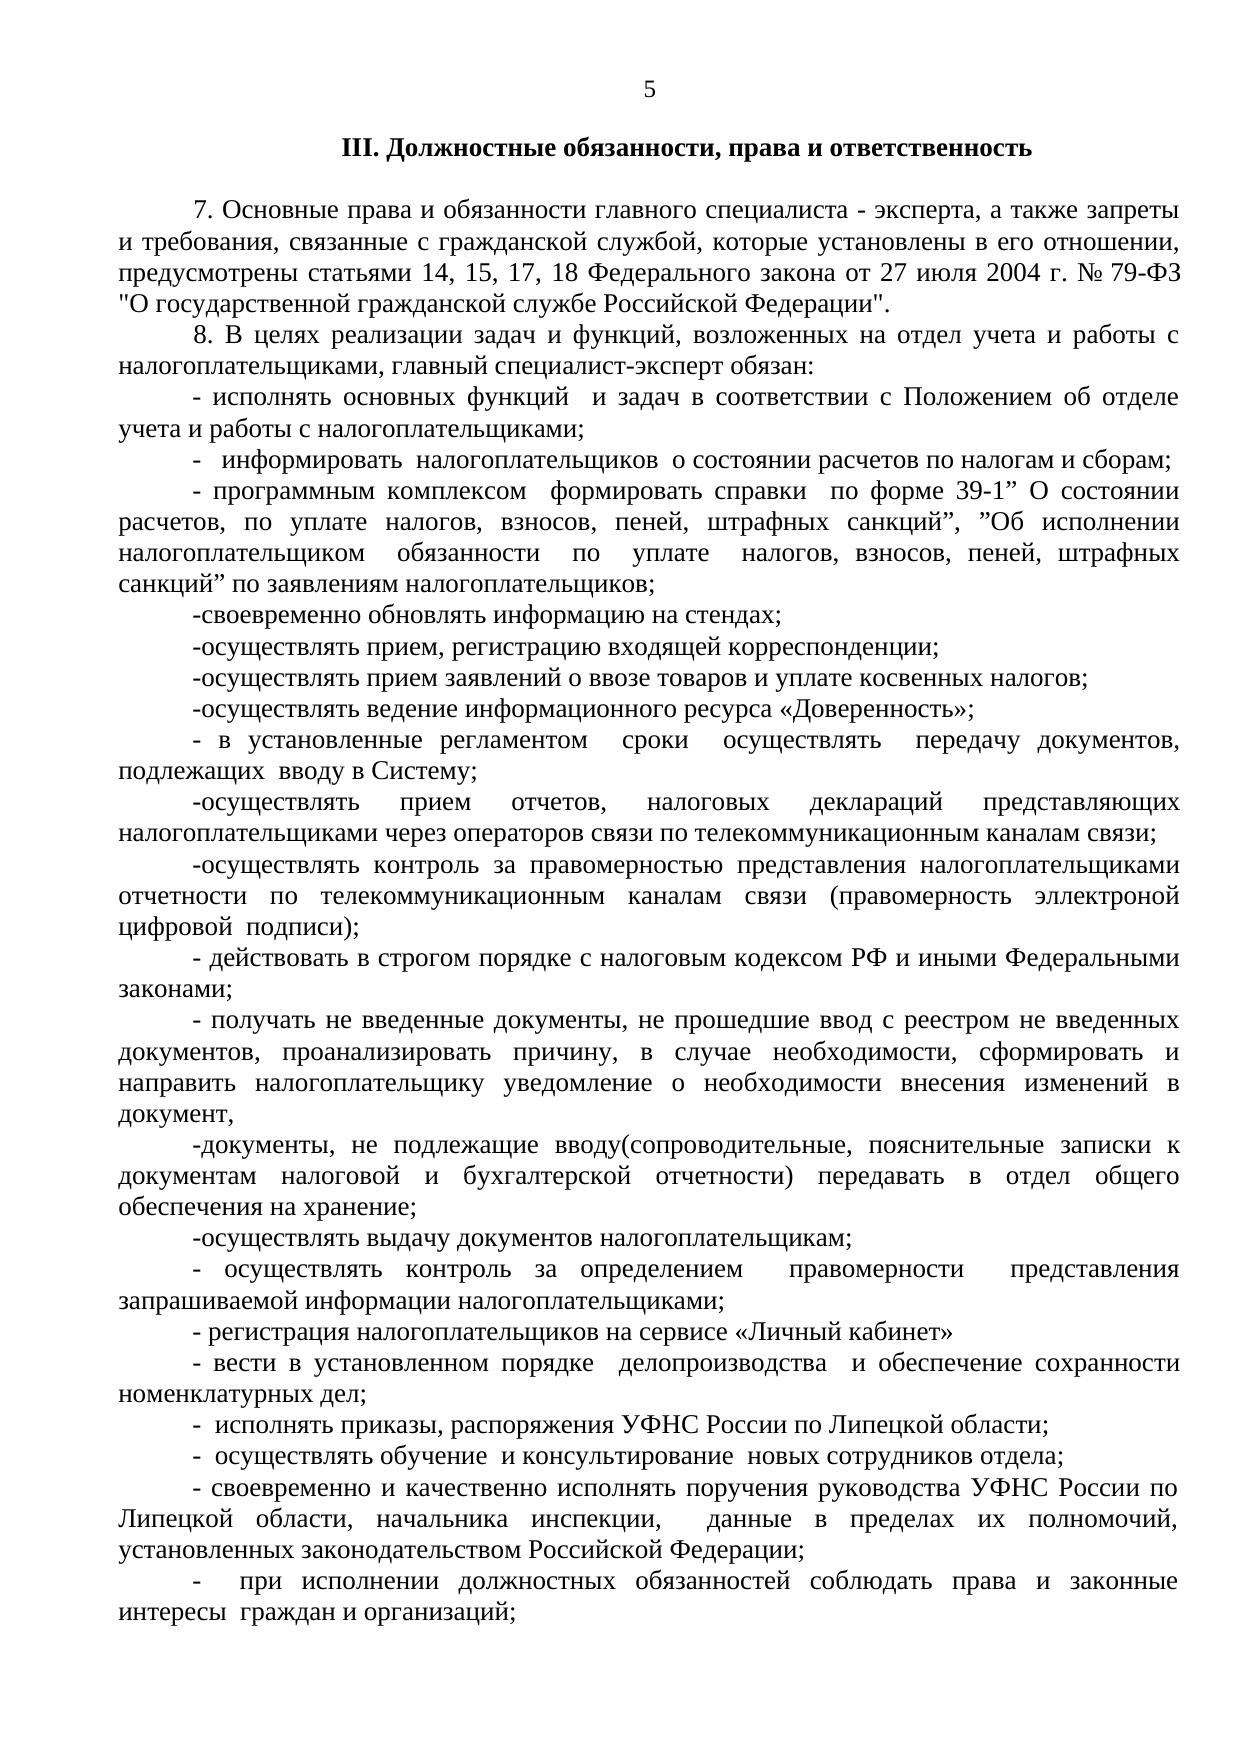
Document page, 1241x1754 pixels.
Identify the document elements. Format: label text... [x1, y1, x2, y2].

text - исполнять основных функций и задач в соответствии с Положением об отделе учета и работы с налогоплательщиками; [118, 381, 1181, 443]
text - исполнять приказы, распоряжения УФНС России по Липецкой области; [118, 1408, 1181, 1439]
text -осуществлять прием отчетов, налоговых деклараций представляющих налогоплательщиками через операторов связи по телекоммуникационным каналам связи; [118, 785, 1181, 848]
text -осуществлять прием заявлений о ввозе товаров и уплате косвенных налогов; [118, 661, 1181, 692]
text - программным комплексом формировать справки по форме 39-1” О состоянии расчетов, по уплате налогов, взносов, пеней, штрафных санкций”, ”Об исполнении налогоплательщиком обязанности по уплате налогов, взносов, пеней, штрафных санкций” по заявлениям налогоплательщиков; [118, 474, 1181, 598]
text 7. Основные права и обязанности главного специалиста - эксперта, а также запреты и требования, связанные с гражданской службой, которые установлены в его отношении, предусмотрены статьями 14, 15, 17, 18 Федерального закона от 27 июля 2004 г. № 79-ФЗ "О государственной гражданской службе Российской Федерации". [118, 194, 1181, 318]
text - регистрация налогоплательщиков на сервисе «Личный кабинет» [118, 1315, 1181, 1346]
text -документы, не подлежащие вводу(сопроводительные, пояснительные записки к документам налоговой и бухгалтерской отчетности) передавать в отдел общего обеспечения на хранение; [118, 1128, 1181, 1221]
text - вести в установленном порядке делопроизводства и обеспечение сохранности номенклатурных дел; [118, 1346, 1181, 1408]
text - действовать в строгом порядке с налоговым кодексом РФ и иными Федеральными законами; [118, 941, 1181, 1003]
text - своевременно и качественно исполнять поручения руководства УФНС России по Липецкой области, начальника инспекции, данные в пределах их полномочий, установленных законодательством Российской Федерации; [118, 1471, 1179, 1564]
text - информировать налогоплательщиков о состоянии расчетов по налогам и сборам; [118, 443, 1181, 474]
text - осуществлять обучение и консультирование новых сотрудников отдела; [118, 1439, 1181, 1471]
text - при исполнении должностных обязанностей соблюдать права и законные интересы граждан и организаций; [118, 1564, 1179, 1626]
text -осуществлять контроль за правомерностью представления налогоплательщиками отчетности по телекоммуникационным каналам связи (правомерность эллектроной цифровой подписи); [118, 848, 1181, 941]
text -осуществлять ведение информационного ресурса «Доверенность»; [118, 692, 1181, 723]
text -своевременно обновлять информацию на стендах; [118, 598, 1181, 630]
text - получать не введенные документы, не прошедшие ввод с реестром не введенных документов, проанализировать причину, в случае необходимости, сформировать и направить налогоплательщику уведомление о необходимости внесения изменений в документ, [118, 1003, 1181, 1128]
text III. Должностные обязанности, права и ответственность [118, 131, 1181, 162]
text - в установленные регламентом сроки осуществлять передачу документов, подлежащих вводу в Систему; [118, 723, 1181, 785]
text - осуществлять контроль за определением правомерности представления запрашиваемой информации налогоплательщиками; [118, 1253, 1181, 1315]
text -осуществлять выдачу документов налогоплательщикам; [118, 1221, 1181, 1253]
text -осуществлять прием, регистрацию входящей корреспонденции; [118, 630, 1181, 661]
text 8. В целях реализации задач и функций, возложенных на отдел учета и работы с налогоплательщиками, главный специалист-эксперт обязан: [118, 318, 1181, 381]
